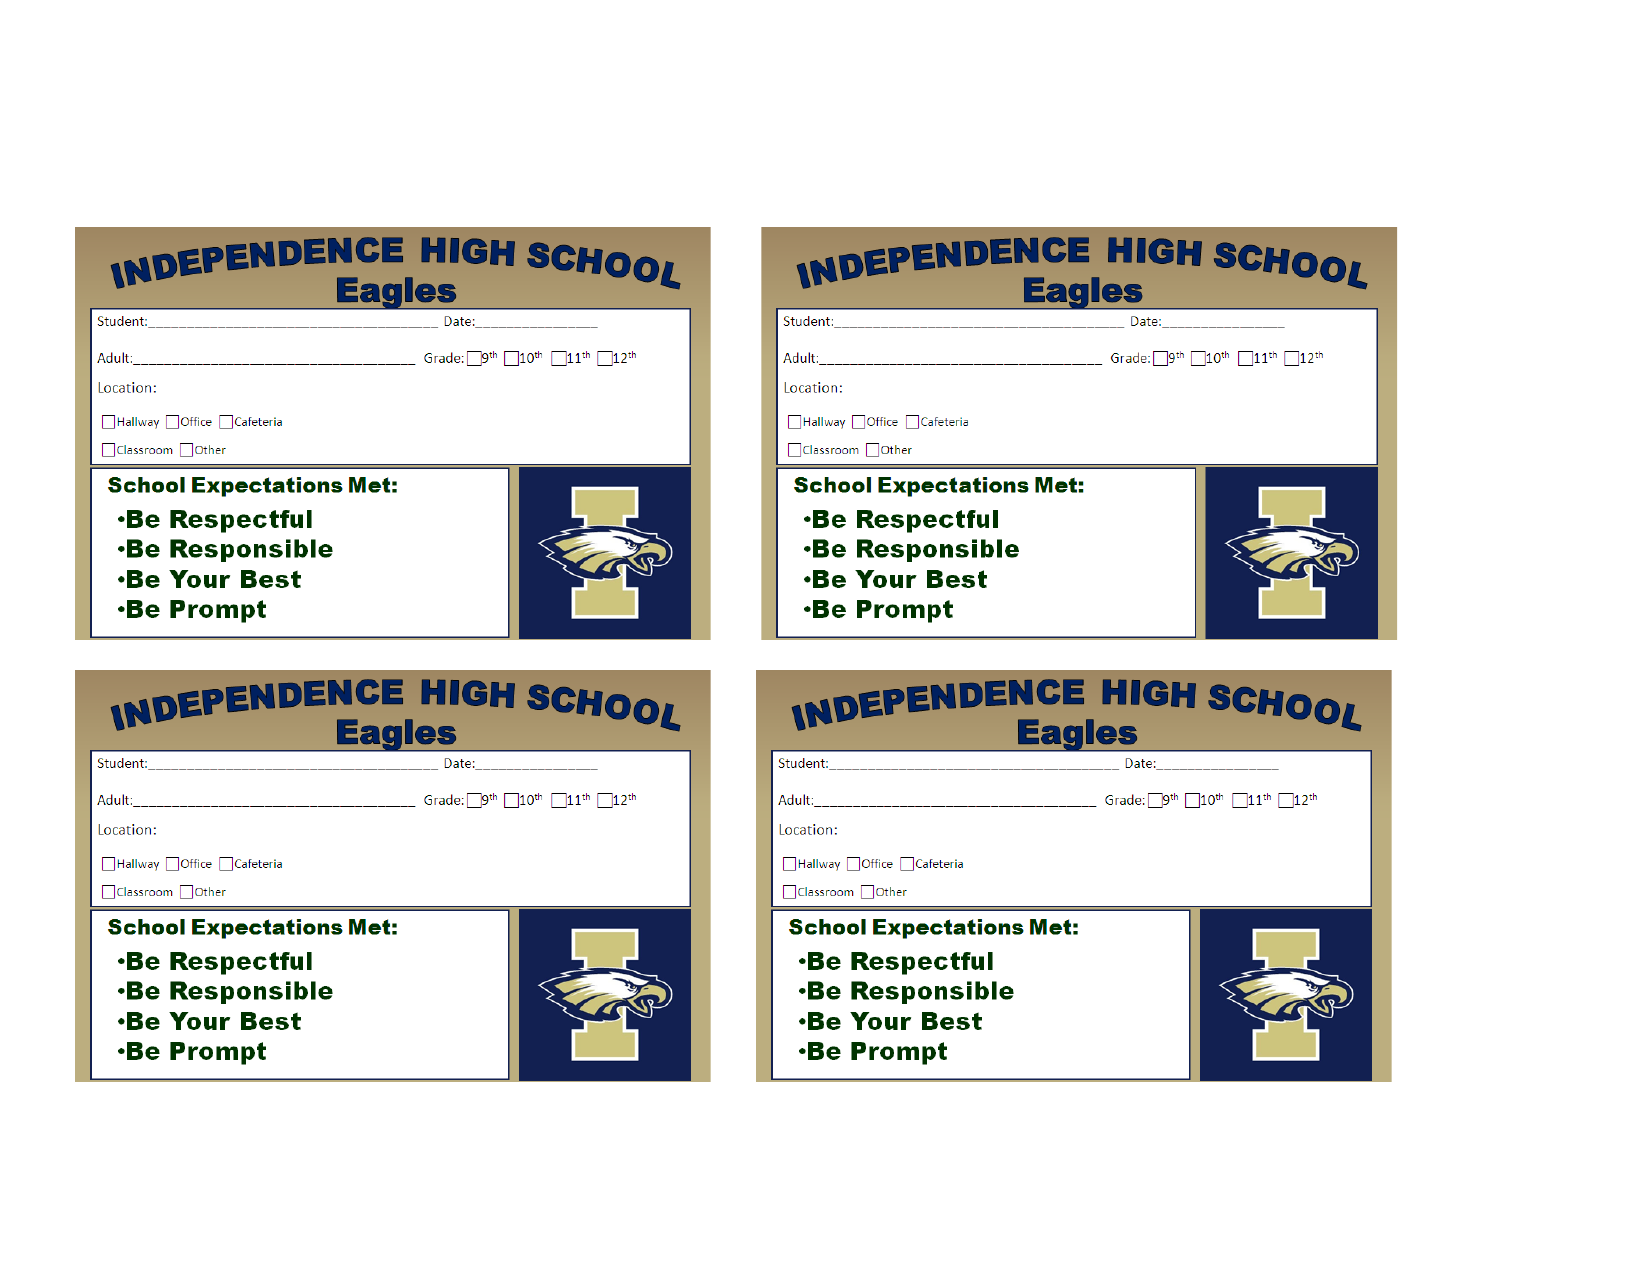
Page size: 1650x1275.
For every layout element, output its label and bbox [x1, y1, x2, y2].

picture [756, 670, 1392, 1082]
picture [761, 227, 1398, 640]
picture [75, 227, 711, 640]
picture [75, 670, 711, 1082]
